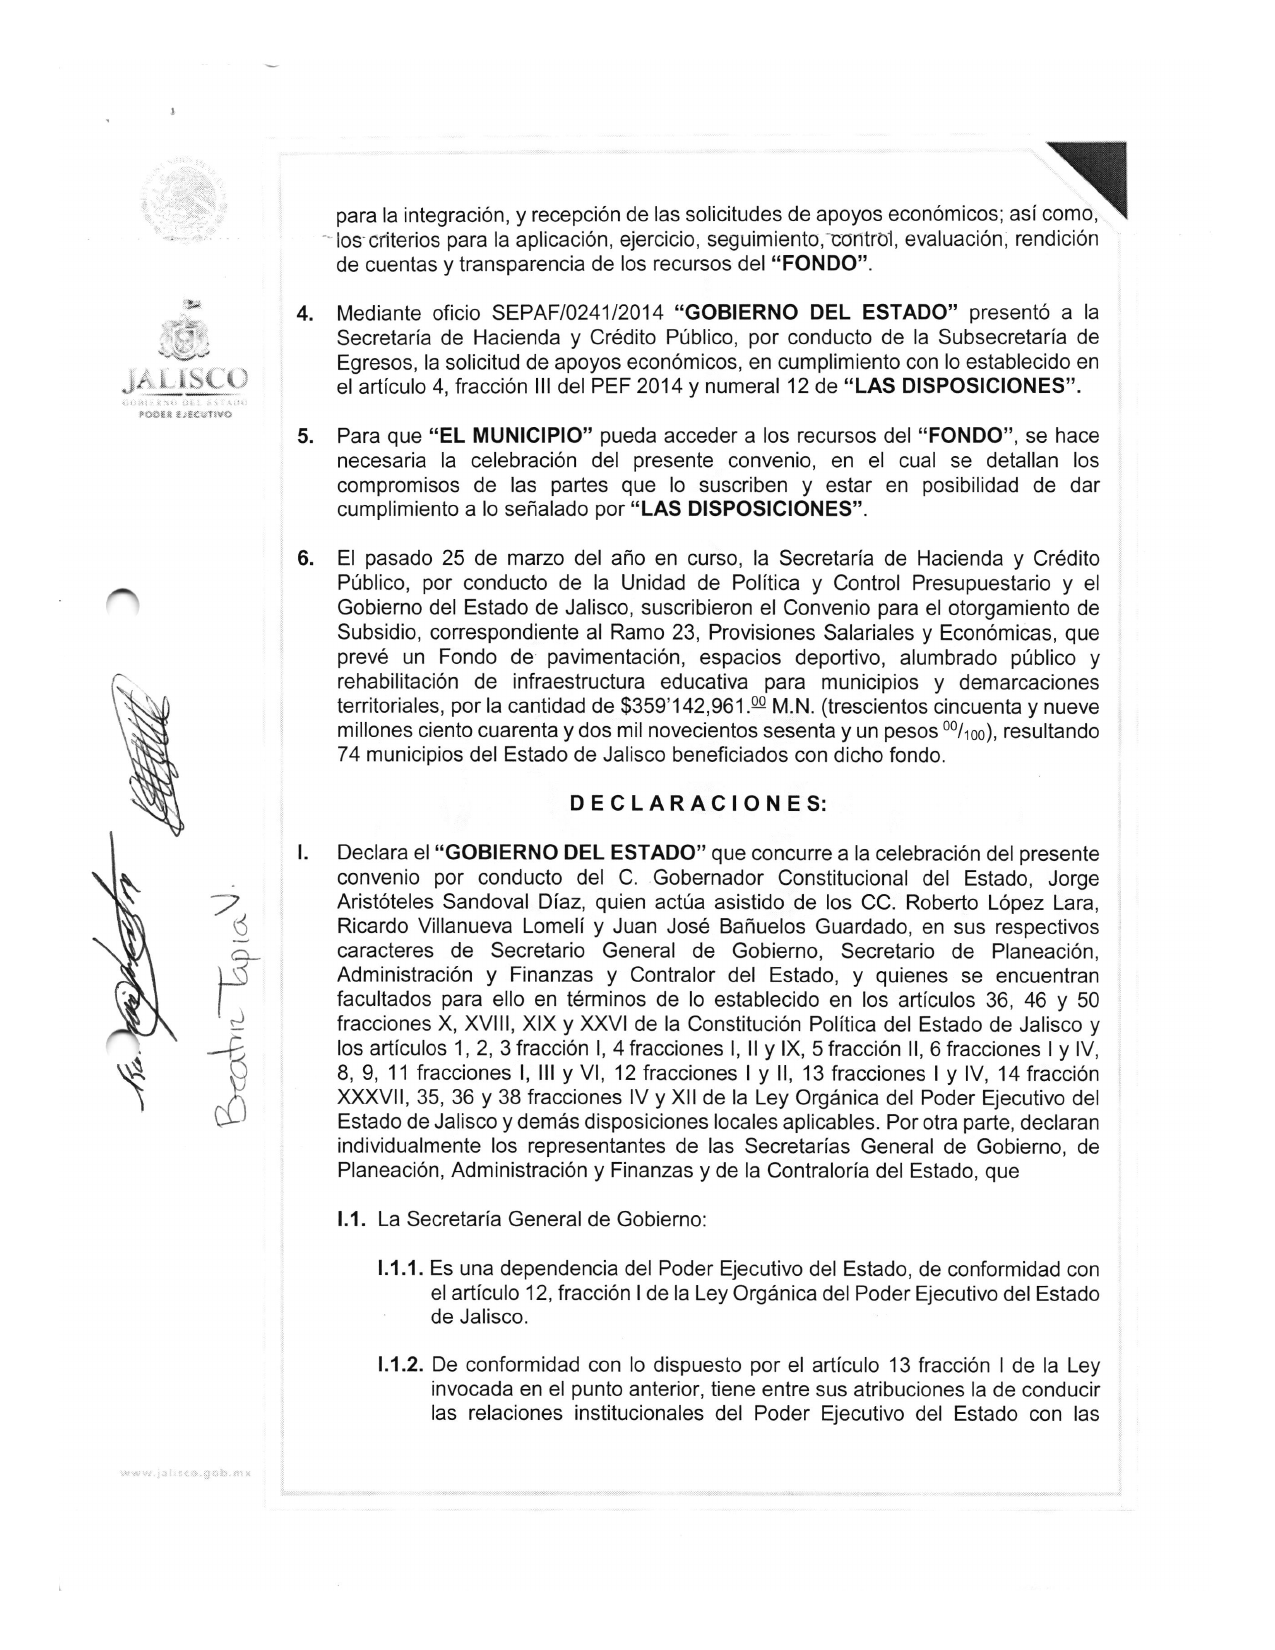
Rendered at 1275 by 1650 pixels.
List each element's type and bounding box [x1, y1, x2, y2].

picture [59, 59, 1213, 1591]
